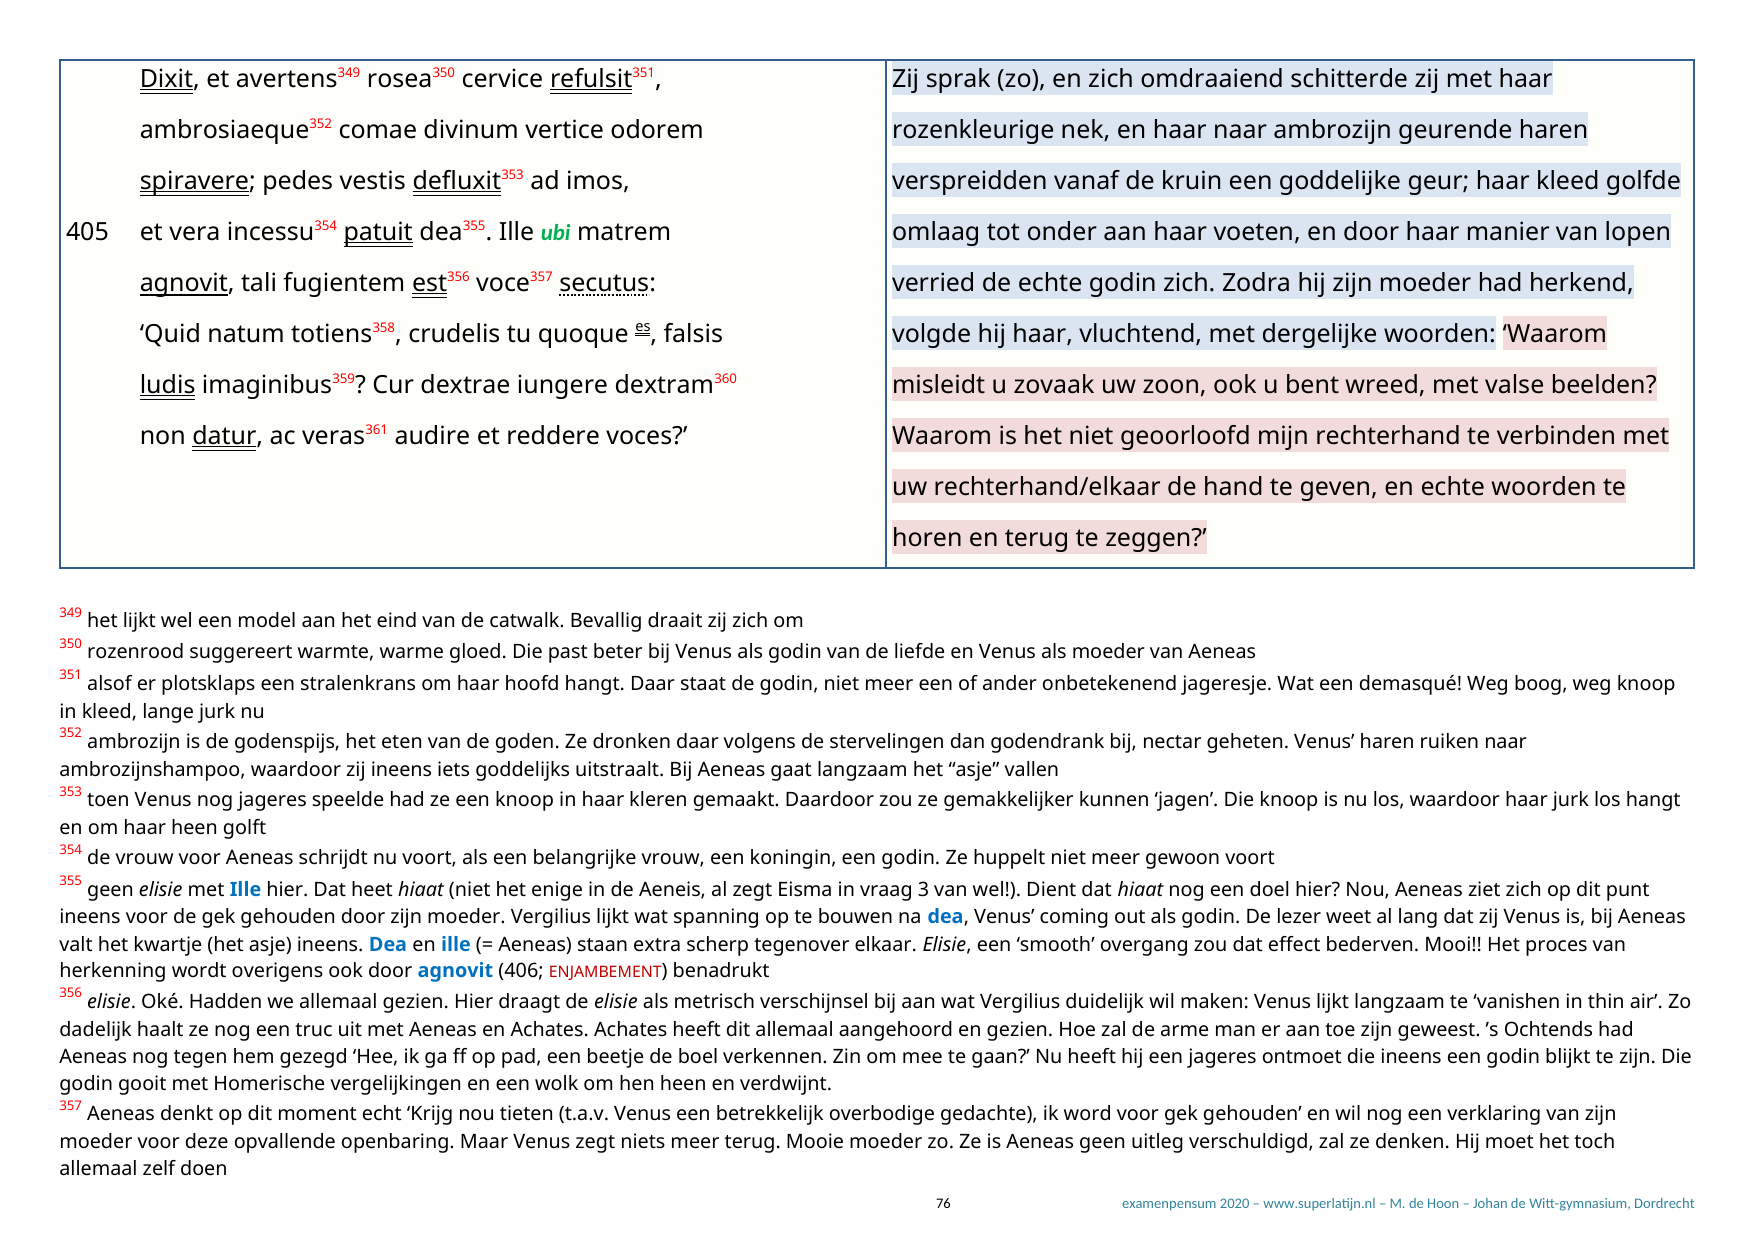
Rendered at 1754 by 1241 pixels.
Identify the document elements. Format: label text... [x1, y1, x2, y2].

table_cell Dixit, et avertens rosea cervice refulsit, ambrosiaeque comae divinum vertice odorem spiravere; pedes vestis defluxit ad imos, 405 et vera incessu patuit dea. Ille ubi matrem agnovit, tali fugientem est voce secutus: ‘Quid natum totiens, crudelis tu quoque es, falsis ludis imaginibus? Cur dextrae iungere dextram non datur, ac veras audire et reddere voces?’ [61, 61, 885, 567]
table_cell Zij sprak (zo), en zich omdraaiend schitterde zij met haar rozenkleurige nek, en haar naar ambrozijn geurende haren verspreidden vanaf de kruin een goddelijke geur; haar kleed golfde omlaag tot onder aan haar voeten, en door haar manier van lopen verried de echte godin zich. Zodra hij zijn moeder had herkend, volgde hij haar, vluchtend, met dergelijke woorden: ‘Waarom misleidt u zovaak uw zoon, ook u bent wreed, met valse beelden? Waarom is het niet geoorloofd mijn rechterhand te verbinden met uw rechterhand/elkaar de hand te geven, en echte woorden te horen en terug te zeggen?’ [887, 61, 1693, 567]
